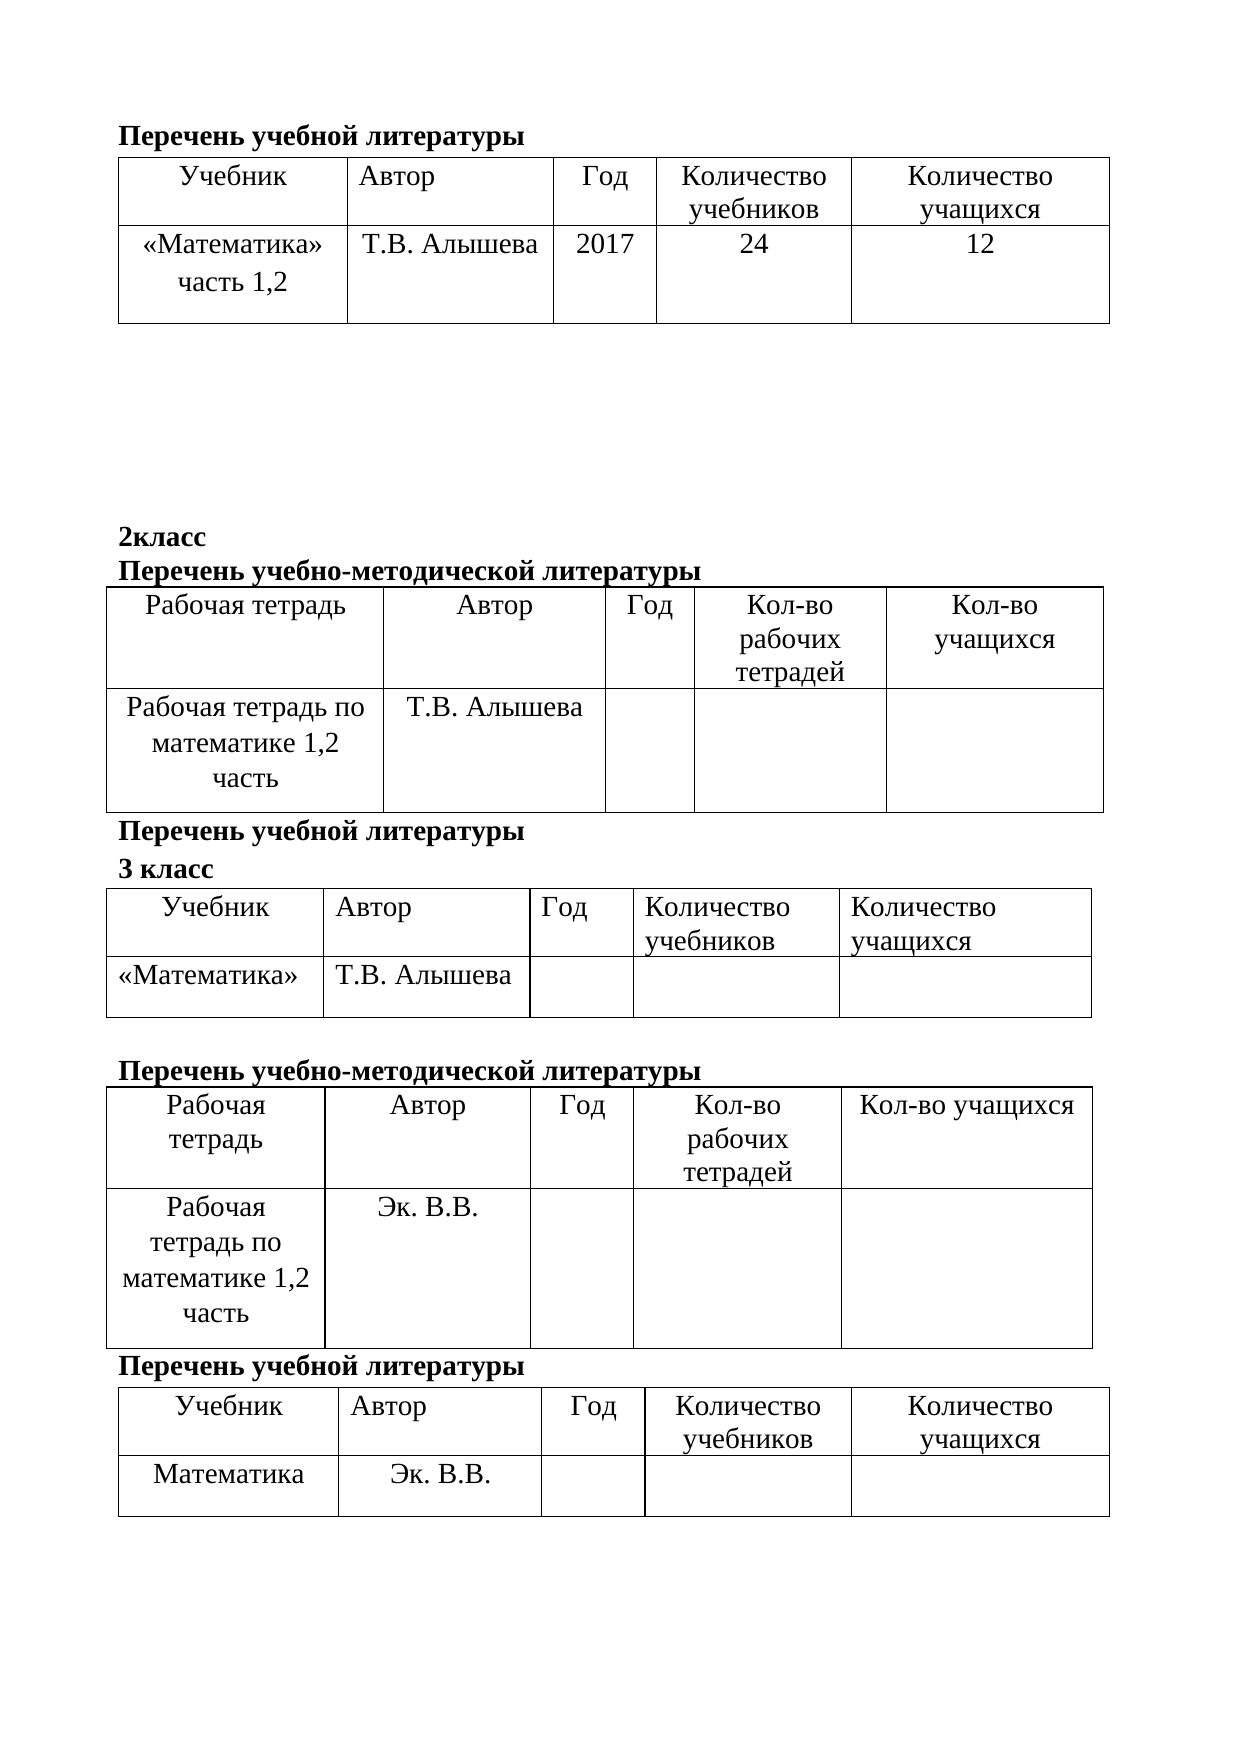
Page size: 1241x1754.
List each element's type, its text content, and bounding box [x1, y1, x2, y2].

table_header Кол-во рабочих тетрадей [695, 588, 886, 688]
table_header Автор [339, 1388, 541, 1455]
table_cell Эк. В.В. [326, 1189, 530, 1347]
table_header Количество учащихся [840, 889, 1091, 956]
table_cell «Математика» [107, 957, 323, 1017]
table_header Автор [348, 158, 553, 225]
table_header Количество учащихся [852, 158, 1109, 225]
table_cell [695, 689, 886, 812]
table_cell Т.В. Алышева [348, 226, 553, 323]
table_cell Рабочая тетрадь по математике 1,2 часть [107, 689, 383, 812]
table_cell [542, 1456, 644, 1516]
table_header Год [531, 1088, 633, 1188]
table_header Количество учебников [657, 158, 851, 225]
table_header Автор [324, 889, 529, 956]
table_header Кол-во рабочих тетрадей [634, 1088, 841, 1188]
table_header Учебник [107, 889, 323, 956]
table_cell [531, 957, 633, 1017]
table_header Год [542, 1388, 644, 1455]
table_header Учебник [119, 1388, 338, 1455]
table_cell [852, 1456, 1109, 1516]
table_header Количество учебников [634, 889, 839, 956]
table_header Кол-во учащихся [887, 588, 1103, 688]
table_header Автор [326, 1088, 530, 1188]
table_cell Рабочая тетрадь по математике 1,2 часть [107, 1189, 324, 1347]
table_header Автор [384, 588, 605, 688]
table_header Год [606, 588, 694, 688]
text Перечень учебно-методической литературы [118, 553, 1169, 586]
table_cell Т.В. Алышева [324, 957, 529, 1017]
table_cell [646, 1456, 851, 1516]
text 3 класс [118, 852, 1169, 885]
table_cell «Математика» часть 1,2 [119, 226, 347, 323]
table_header Год [554, 158, 656, 225]
text Перечень учебной литературы [118, 813, 1169, 847]
table_cell [531, 1189, 633, 1347]
table_header Количество учащихся [852, 1388, 1109, 1455]
table_cell [634, 1189, 841, 1347]
text 2класс [118, 519, 1169, 553]
table_cell [840, 957, 1091, 1017]
table_cell [634, 957, 839, 1017]
table_cell Эк. В.В. [339, 1456, 541, 1516]
table_cell [887, 689, 1103, 812]
table_cell Т.В. Алышева [384, 689, 605, 812]
table_cell 2017 [554, 226, 656, 323]
table_cell Математика [119, 1456, 338, 1516]
table_cell [606, 689, 694, 812]
table_cell 24 [657, 226, 851, 323]
table_cell 12 [852, 226, 1109, 323]
table_cell [842, 1189, 1092, 1347]
table_header Количество учебников [646, 1388, 851, 1455]
table_header Рабочая тетрадь [107, 1088, 324, 1188]
text Перечень учебно-методической литературы [118, 1053, 1169, 1086]
table_header Рабочая тетрадь [107, 588, 383, 688]
table_header Учебник [119, 158, 347, 225]
text Перечень учебной литературы [118, 1348, 1169, 1382]
text Перечень учебной литературы [118, 118, 1169, 152]
table_header Год [531, 889, 633, 956]
table_header Кол-во учащихся [842, 1088, 1092, 1188]
